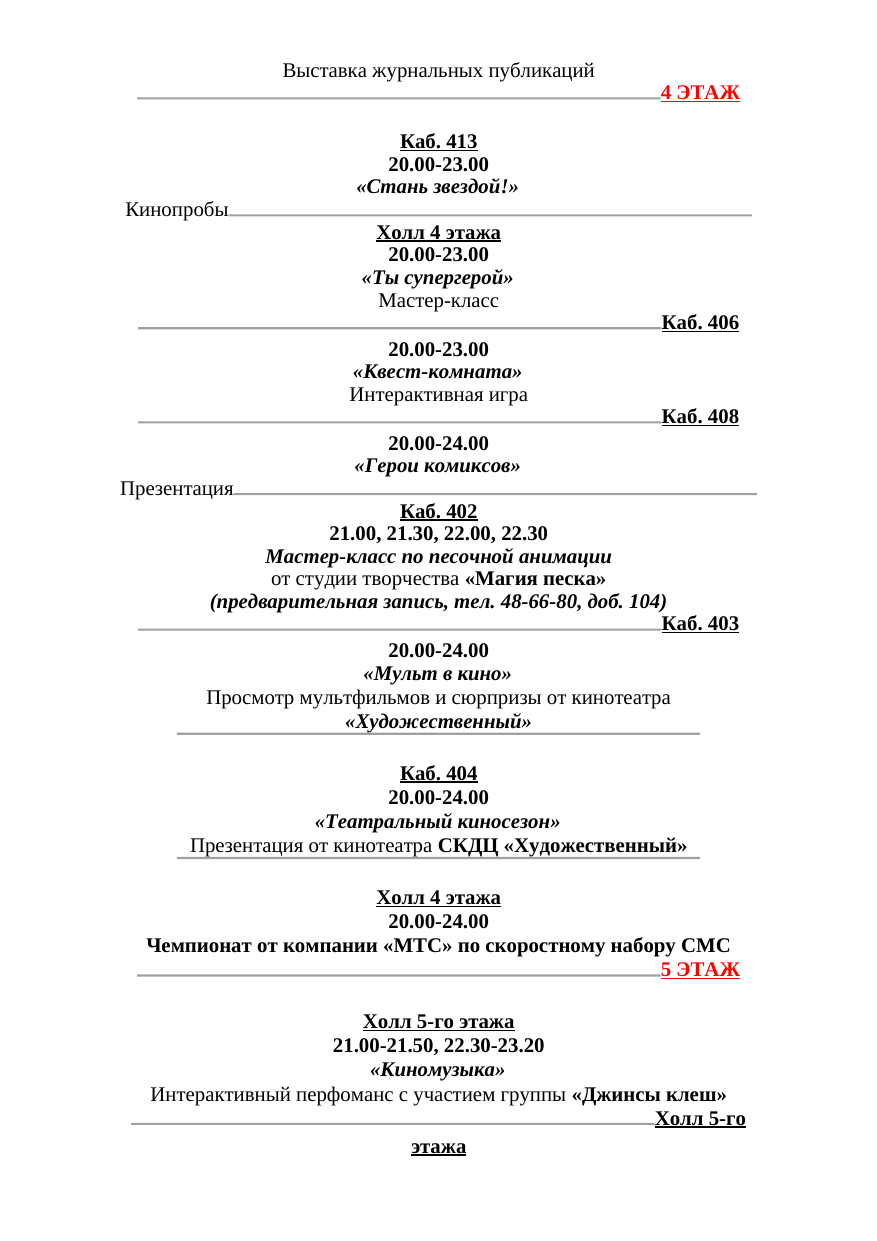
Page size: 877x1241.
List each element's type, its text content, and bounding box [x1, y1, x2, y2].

text «Киномузыка» [118, 1057, 759, 1081]
text 20.00-24.00 [118, 639, 759, 662]
text Холл 5-го этажа [118, 1009, 759, 1033]
text «Мульт в кино» [118, 662, 759, 684]
text Холл 4 этажа [118, 885, 759, 909]
text от студии творчества «Магия песка» [118, 568, 759, 590]
text Мастер-класс по песочной анимации [118, 545, 759, 568]
text Интерактивный перфоманс с участием группы «Джинсы клеш»Холл 5-го этажа [118, 1081, 759, 1158]
text (предварительная запись, тел. 48-66-80, доб. 104)Каб. 403 [118, 590, 759, 639]
text Каб. 404 [118, 761, 759, 785]
text «Театральный киносезон» [118, 809, 759, 833]
text 21.00, 21.30, 22.00, 22.30 [118, 523, 759, 545]
text 21.00-21.50, 22.30-23.20 [118, 1033, 759, 1057]
text 20.00-23.00 [118, 244, 759, 266]
text Выставка журнальных публикаций4 ЭТАЖ [118, 59, 759, 108]
text «Ты супергерой» [118, 266, 759, 289]
text Просмотр мультфильмов и сюрпризы от кинотеатра «Художественный» [118, 684, 759, 761]
text КинопробыХолл 4 этажа [118, 198, 759, 244]
text «Герои комиксов» [118, 455, 759, 477]
text «Стань звездой!» [118, 176, 759, 198]
text 20.00-24.00 [118, 785, 759, 809]
text ПрезентацияКаб. 402 [118, 477, 759, 523]
text 20.00-23.00 [118, 153, 759, 176]
text 20.00-23.00 [118, 338, 759, 361]
text Мастер-классКаб. 406 [118, 289, 759, 338]
text «Квест-комната» [118, 361, 759, 383]
text Каб. 413 [118, 131, 759, 153]
text Чемпионат от компании «МТС» по скоростному набору СМС5 ЭТАЖ [118, 933, 759, 985]
text 20.00-24.00 [118, 909, 759, 933]
text Интерактивная играКаб. 408 [118, 383, 759, 432]
text 20.00-24.00 [118, 432, 759, 455]
text Презентация от кинотеатра СКДЦ «Художественный» [118, 833, 759, 885]
